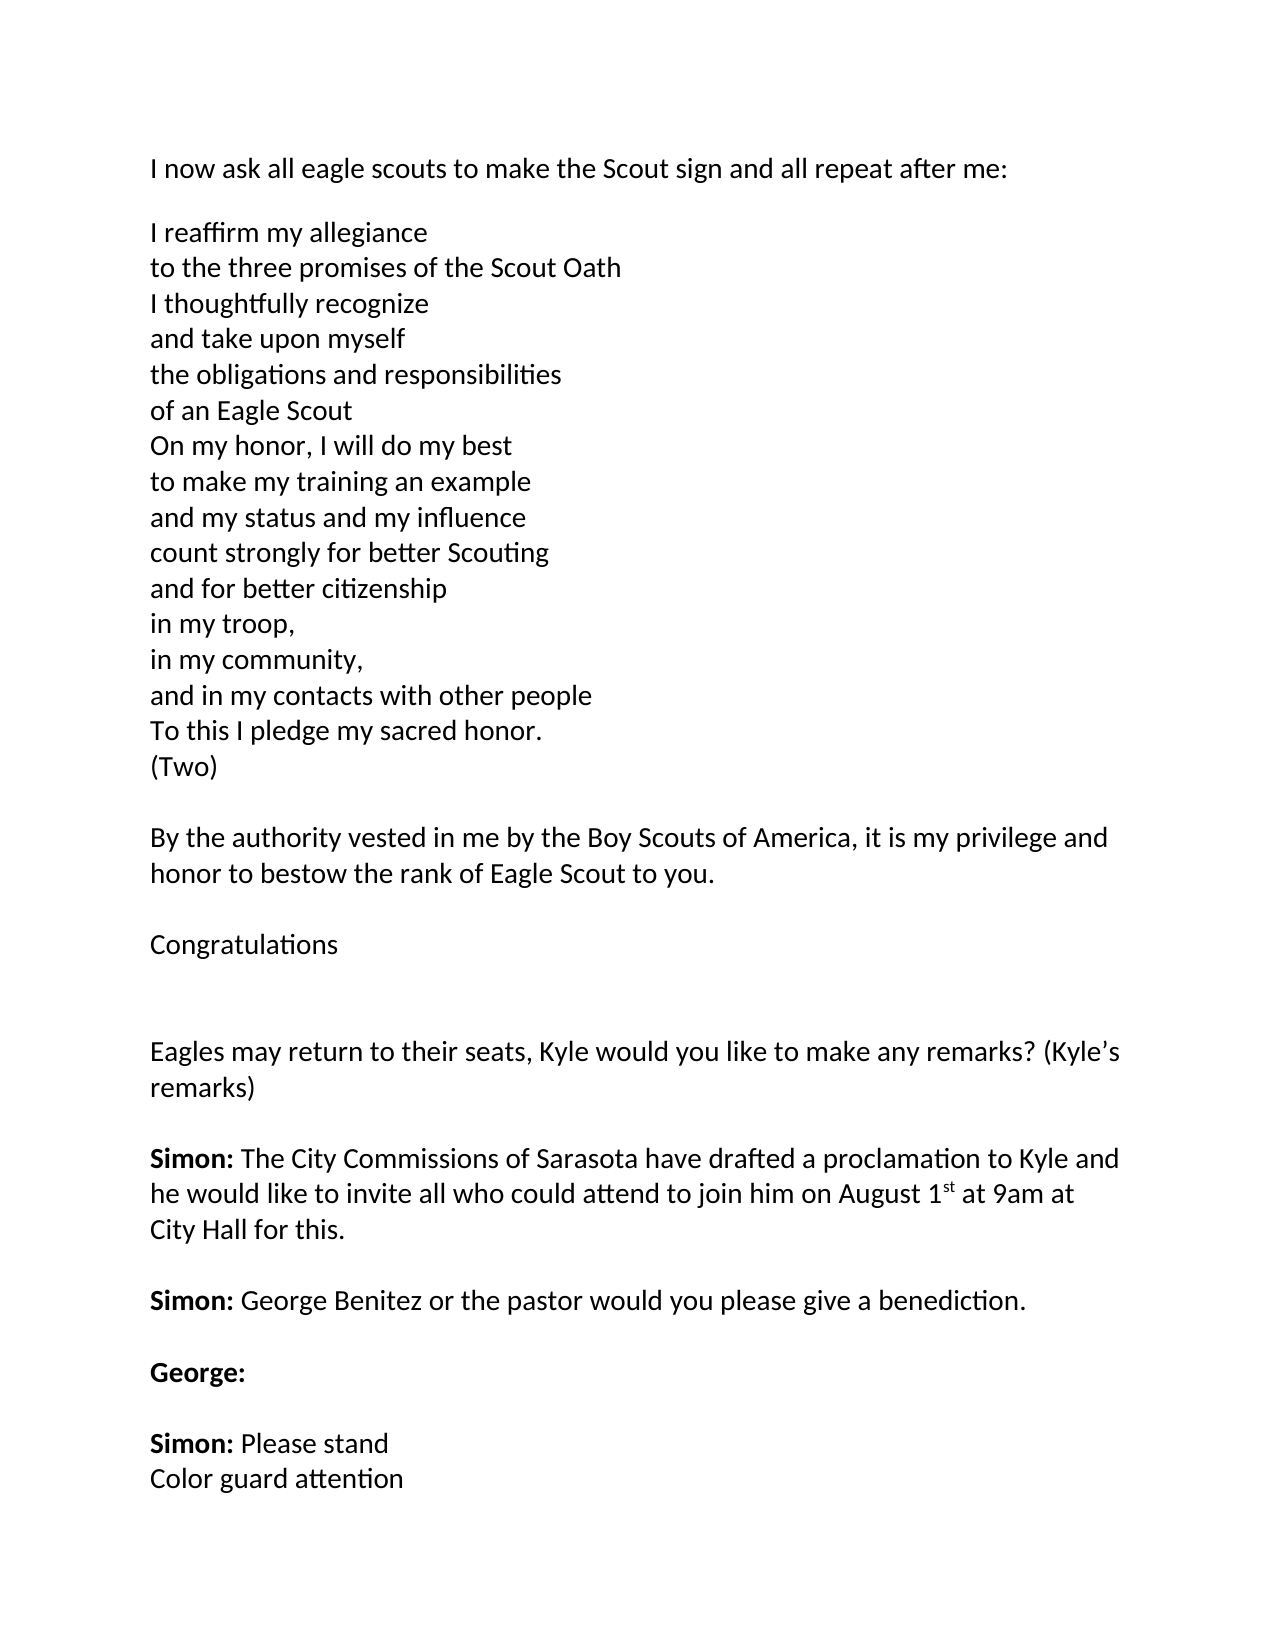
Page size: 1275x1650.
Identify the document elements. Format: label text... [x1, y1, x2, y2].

text Eagles may return to their seats, Kyle would you like to make any remarks? (Kyle’s remarks) [150, 1033, 1125, 1104]
text George: [150, 1354, 1125, 1389]
text the obligations and responsibilities [150, 356, 1125, 392]
text and for better citizenship [150, 570, 1125, 606]
text to make my training an example [150, 463, 1125, 499]
text I now ask all eagle scouts to make the Scout sign and all repeat after me: [150, 150, 1125, 186]
text (Two) [150, 748, 1125, 784]
text I reaffirm my allegiance [150, 214, 1125, 249]
text Color guard attention [150, 1461, 1125, 1496]
text and my status and my influence [150, 499, 1125, 534]
text Simon: George Benitez or the pastor would you please give a benediction. [150, 1282, 1125, 1318]
text to the three promises of the Scout Oath [150, 249, 1125, 285]
text and take upon myself [150, 321, 1125, 356]
text in my community, [150, 641, 1125, 677]
text By the authority vested in me by the Boy Scouts of America, it is my privilege and honor to bestow the rank of Eagle Scout to you. [150, 819, 1125, 891]
text To this I pledge my sacred honor. [150, 712, 1125, 748]
text I thoughtfully recognize [150, 285, 1125, 321]
text in my troop, [150, 606, 1125, 641]
text On my honor, I will do my best [150, 427, 1125, 463]
text Simon: Please stand [150, 1425, 1125, 1461]
text of an Eagle Scout [150, 392, 1125, 427]
text Congratulations [150, 926, 1125, 962]
text Simon: The City Commissions of Sarasota have drafted a proclamation to Kyle and he would like to invite all who could attend to join him on August 1st at 9am at City Hall for this. [150, 1140, 1125, 1247]
text and in my contacts with other people [150, 677, 1125, 712]
text count strongly for better Scouting [150, 534, 1125, 570]
